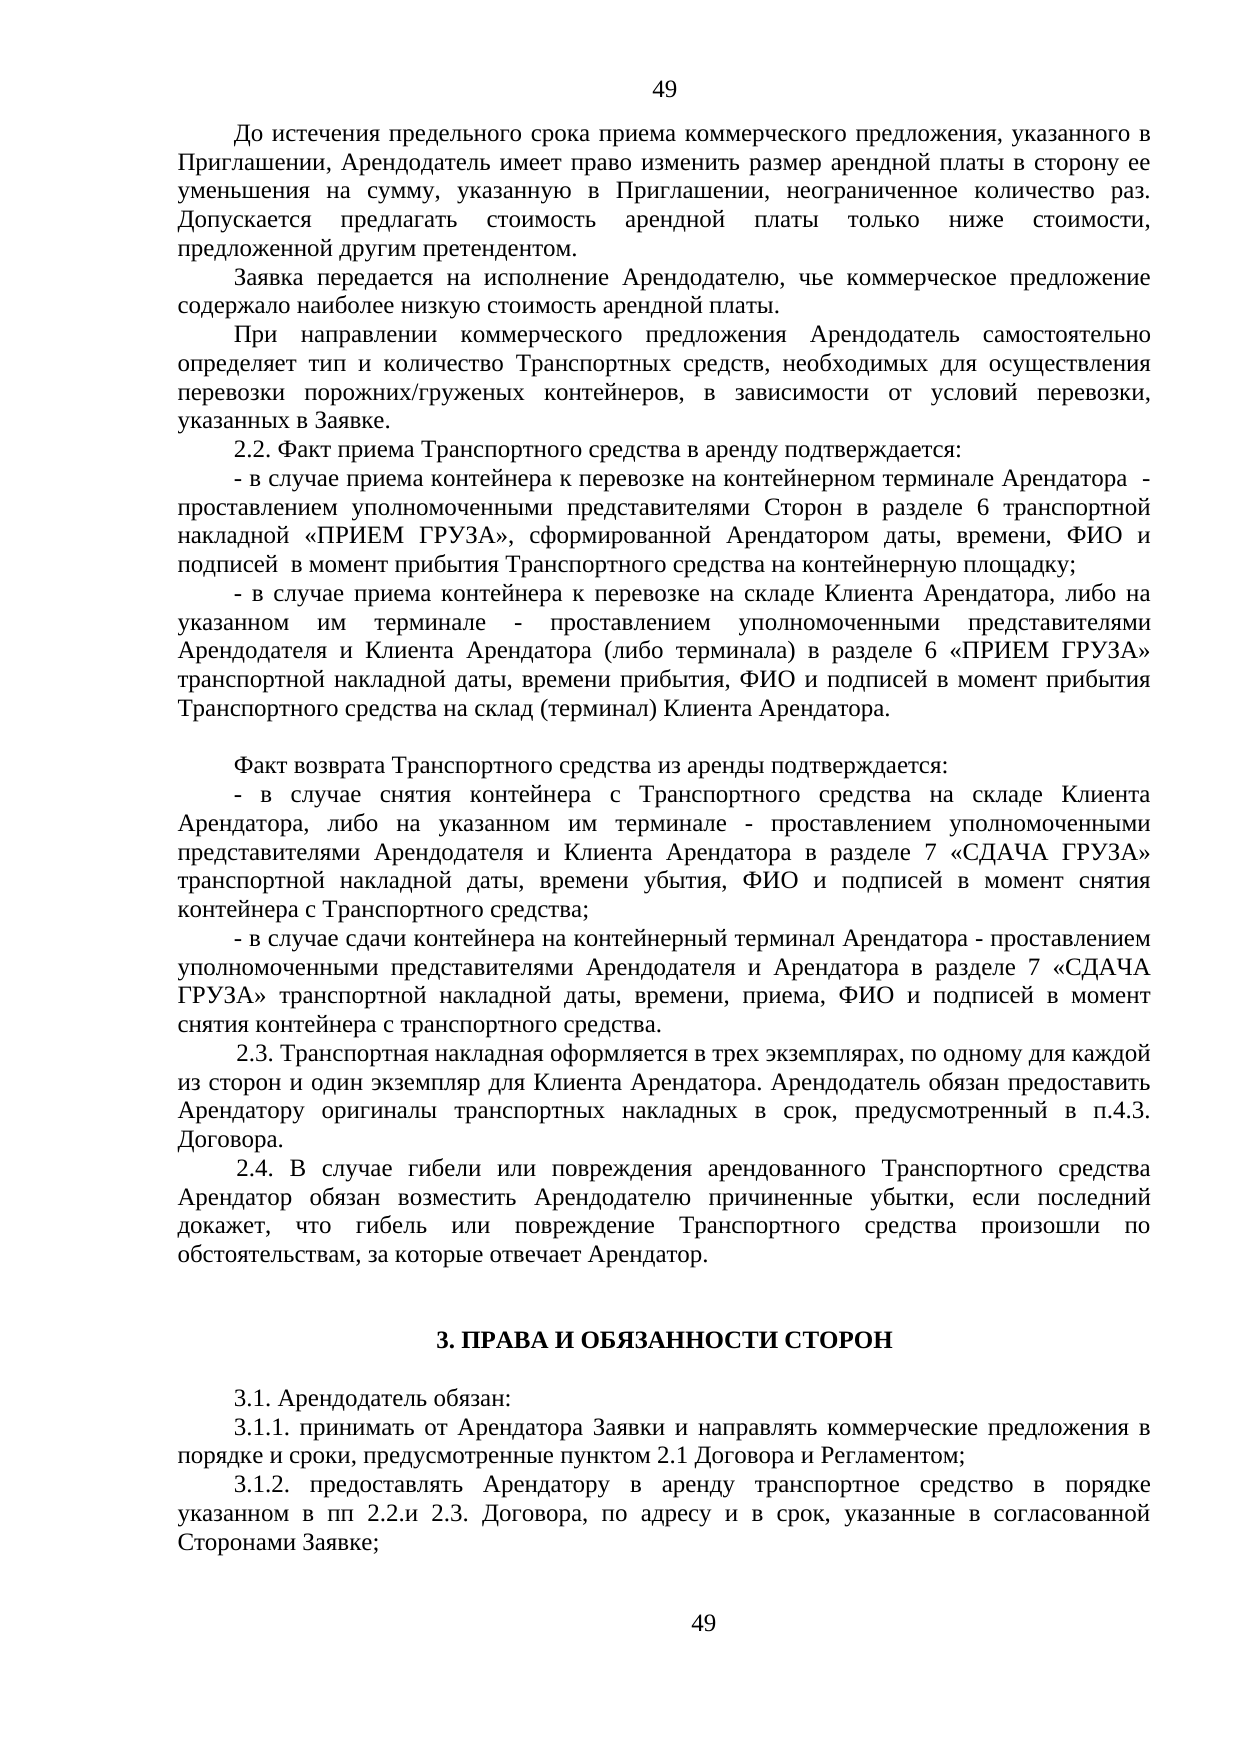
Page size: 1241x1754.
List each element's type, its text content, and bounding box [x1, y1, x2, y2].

text 3.1.2. предоставлять Арендатору в аренду транспортное средство в порядке указанном в пп 2.2.и 2.3. Договора, по адресу и в срок, указанные в согласованной Сторонами Заявке; [177, 1469, 1152, 1556]
text При направлении коммерческого предложения Арендодатель самостоятельно определяет тип и количество Транспортных средств, необходимых для осуществления перевозки порожних/груженых контейнеров, в зависимости от условий перевозки, указанных в Заявке. [177, 319, 1152, 434]
text - в случае снятия контейнера с Транспортного средства на складе Клиента Арендатора, либо на указанном им терминале - проставлением уполномоченными представителями Арендодателя и Клиента Арендатора в разделе 7 «СДАЧА ГРУЗА» транспортной накладной даты, времени убытия, ФИО и подписей в момент снятия контейнера с Транспортного средства; [177, 779, 1152, 923]
text 2.4. В случае гибели или повреждения арендованного Транспортного средства Арендатор обязан возместить Арендодателю причиненные убытки, если последний докажет, что гибель или повреждение Транспортного средства произошли по обстоятельствам, за которые отвечает Арендатор. [177, 1153, 1152, 1268]
text 3. ПРАВА И ОБЯЗАННОСТИ СТОРОН [177, 1326, 1152, 1354]
text До истечения предельного срока приема коммерческого предложения, указанного в Приглашении, Арендодатель имеет право изменить размер арендной платы в сторону ее уменьшения на сумму, указанную в Приглашении, неограниченное количество раз. Допускается предлагать стоимость арендной платы только ниже стоимости, предложенной другим претендентом. [177, 118, 1152, 262]
text 2.2. Факт приема Транспортного средства в аренду подтверждается: [177, 434, 1152, 463]
text - в случае приема контейнера к перевозке на контейнерном терминале Арендатора - проставлением уполномоченными представителями Сторон в разделе 6 транспортной накладной «ПРИЕМ ГРУЗА», сформированной Арендатором даты, времени, ФИО и подписей в момент прибытия Транспортного средства на контейнерную площадку; [177, 463, 1152, 578]
text 2.3. Транспортная накладная оформляется в трех экземплярах, по одному для каждой из сторон и один экземпляр для Клиента Арендатора. Арендодатель обязан предоставить Арендатору оригиналы транспортных накладных в срок, предусмотренный в п.4.3. Договора. [177, 1038, 1152, 1153]
text 3.1. Арендодатель обязан: [177, 1383, 1152, 1412]
text Заявка передается на исполнение Арендодателю, чье коммерческое предложение содержало наиболее низкую стоимость арендной платы. [177, 262, 1152, 319]
text - в случае сдачи контейнера на контейнерный терминал Арендатора - проставлением уполномоченными представителями Арендодателя и Арендатора в разделе 7 «СДАЧА ГРУЗА» транспортной накладной даты, времени, приема, ФИО и подписей в момент снятия контейнера с транспортного средства. [177, 923, 1152, 1038]
text Факт возврата Транспортного средства из аренды подтверждается: [177, 751, 1152, 779]
text - в случае приема контейнера к перевозке на складе Клиента Арендатора, либо на указанном им терминале - проставлением уполномоченными представителями Арендодателя и Клиента Арендатора (либо терминала) в разделе 6 «ПРИЕМ ГРУЗА» транспортной накладной даты, времени прибытия, ФИО и подписей в момент прибытия Транспортного средства на склад (терминал) Клиента Арендатора. [177, 578, 1152, 722]
text 3.1.1. принимать от Арендатора Заявки и направлять коммерческие предложения в порядке и сроки, предусмотренные пунктом 2.1 Договора и Регламентом; [177, 1412, 1152, 1469]
